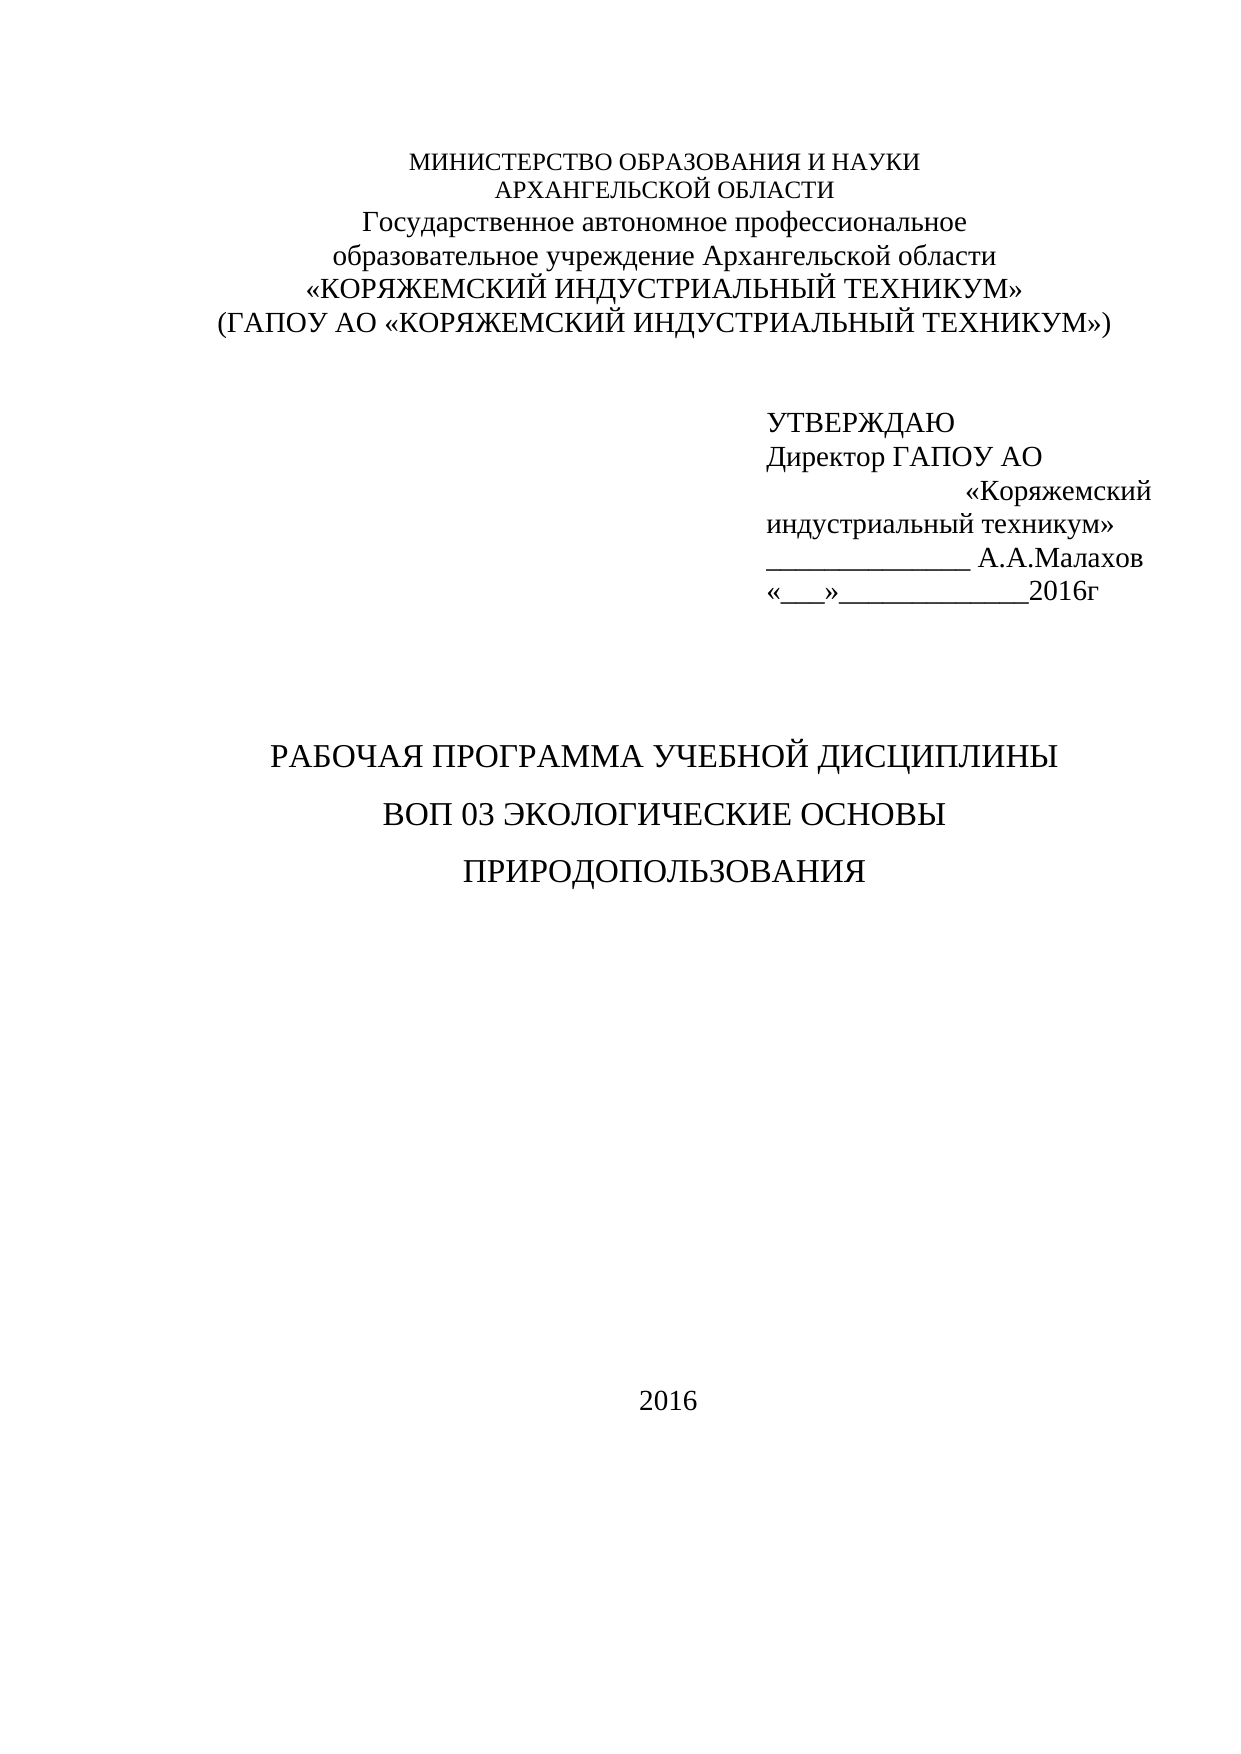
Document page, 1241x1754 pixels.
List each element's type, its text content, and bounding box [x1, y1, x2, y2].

text образовательное учреждение Архангельской области «Коряжемский индустриальный техникум» [177, 238, 1152, 305]
text Директор ГАПОУ АО [766, 439, 1152, 473]
text «___»_____________2016г [766, 573, 1152, 607]
text Рабочая программа учебной дисциплины [177, 736, 1152, 774]
text ВОП 03 ЭКОЛОГИЧЕСКИЕ ОСНОВЫ ПРИРОДоПОЛЬЗОВАНИЯ [177, 794, 1152, 889]
text УТВЕРЖДАЮ [766, 406, 1152, 439]
text 2016 [177, 1383, 1152, 1417]
text МИнистерство образования и науки Архангельской области [177, 147, 1152, 204]
text «Коряжемский индустриальный техникум» [766, 473, 1152, 540]
text Государственное автономное профессиональное [177, 204, 1152, 238]
text (Гапоу АО «Коряжемский Индустриальный Техникум») [177, 305, 1152, 338]
text ______________ А.А.Малахов [766, 540, 1152, 573]
